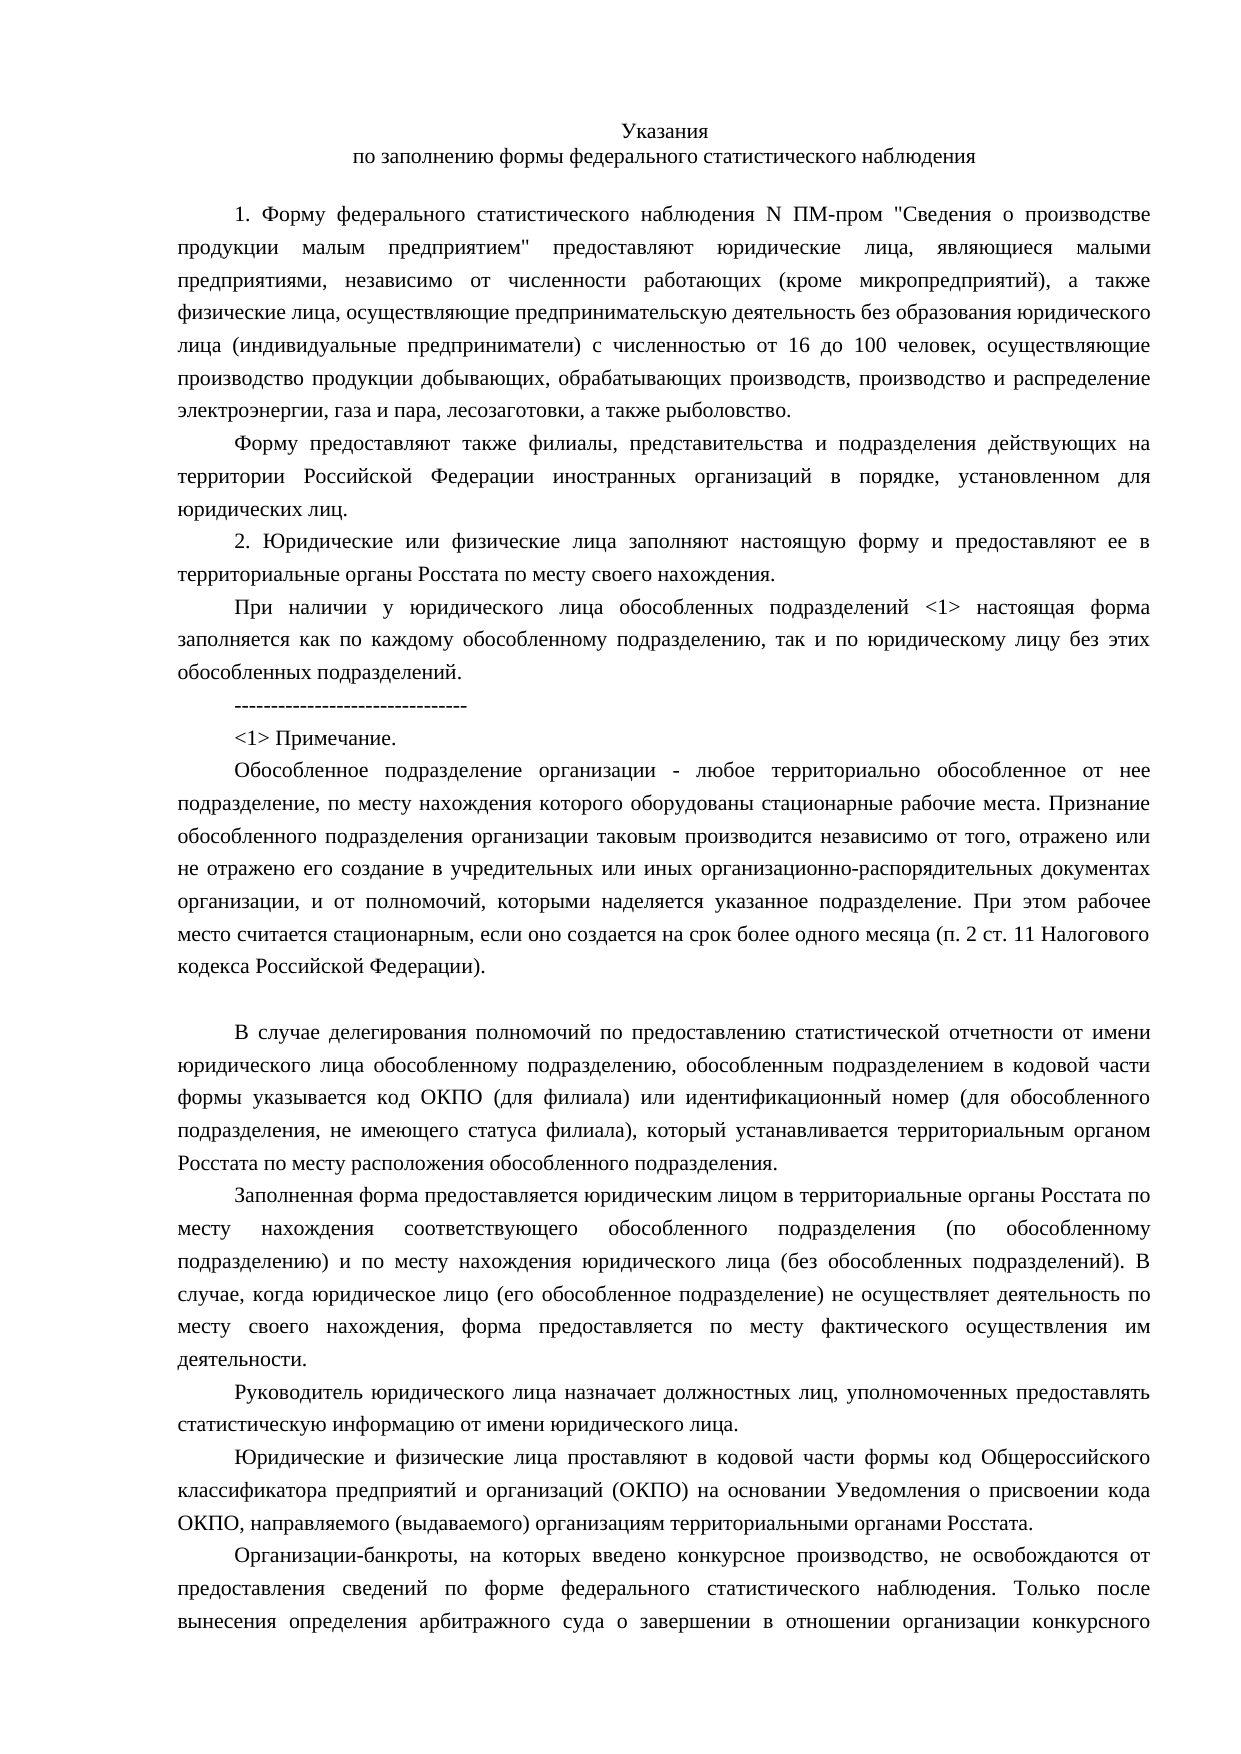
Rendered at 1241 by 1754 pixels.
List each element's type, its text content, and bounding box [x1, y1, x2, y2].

text -------------------------------- [177, 692, 1152, 717]
text 2. Юридические или физические лица заполняют настоящую форму и предоставляют ее в территориальные органы Росстата по месту своего нахождения. [177, 528, 1152, 586]
text Обособленное подразделение организации - любое территориально обособленное от нее подразделение, по месту нахождения которого оборудованы стационарные рабочие места. Признание обособленного подразделения организации таковым производится независимо от того, отражено или не отражено его создание в учредительных или иных организационно-распорядительных документах организации, и от полномочий, которыми наделяется указанное подразделение. При этом рабочее место считается стационарным, если оно создается на срок более одного месяца (п. 2 ст. 11 Налогового кодекса Российской Федерации). [177, 757, 1152, 979]
text При наличии у юридического лица обособленных подразделений <1> настоящая форма заполняется как по каждому обособленному подразделению, так и по юридическому лицу без этих обособленных подразделений. [177, 594, 1152, 684]
text по заполнению формы федерального статистического наблюдения [177, 143, 1152, 168]
text В случае делегирования полномочий по предоставлению статистической отчетности от имени юридического лица обособленному подразделению, обособленным подразделением в кодовой части формы указывается код ОКПО (для филиала) или идентификационный номер (для обособленного подразделения, не имеющего статуса филиала), который устанавливается территориальным органом Росстата по месту расположения обособленного подразделения. [177, 1019, 1152, 1175]
text Руководитель юридического лица назначает должностных лиц, уполномоченных предоставлять статистическую информацию от имени юридического лица. [177, 1379, 1152, 1437]
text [177, 1542, 1152, 1633]
text 1. Форму федерального статистического наблюдения N ПМ-пром "Сведения о производстве продукции малым предприятием" предоставляют юридические лица, являющиеся малыми предприятиями, независимо от численности работающих (кроме микропредприятий), а также физические лица, осуществляющие предпринимательскую деятельность без образования юридического лица (индивидуальные предприниматели) с численностью от 16 до 100 человек, осуществляющие производство продукции добывающих, обрабатывающих производств, производство и распределение электроэнергии, газа и пара, лесозаготовки, а также рыболовство. [177, 201, 1152, 423]
text Форму предоставляют также филиалы, представительства и подразделения действующих на территории Российской Федерации иностранных организаций в порядке, установленном для юридических лиц. [177, 430, 1152, 521]
text Указания [177, 118, 1152, 143]
text Юридические и физические лица проставляют в кодовой части формы код Общероссийского классификатора предприятий и организаций (ОКПО) на основании Уведомления о присвоении кода ОКПО, направляемого (выдаваемого) организациям территориальными органами Росстата. [177, 1444, 1152, 1535]
text <1> Примечание. [177, 724, 1152, 750]
text Заполненная форма предоставляется юридическим лицом в территориальные органы Росстата по месту нахождения соответствующего обособленного подразделения (по обособленному подразделению) и по месту нахождения юридического лица (без обособленных подразделений). В случае, когда юридическое лицо (его обособленное подразделение) не осуществляет деятельность по месту своего нахождения, форма предоставляется по месту фактического осуществления им деятельности. [177, 1182, 1152, 1371]
